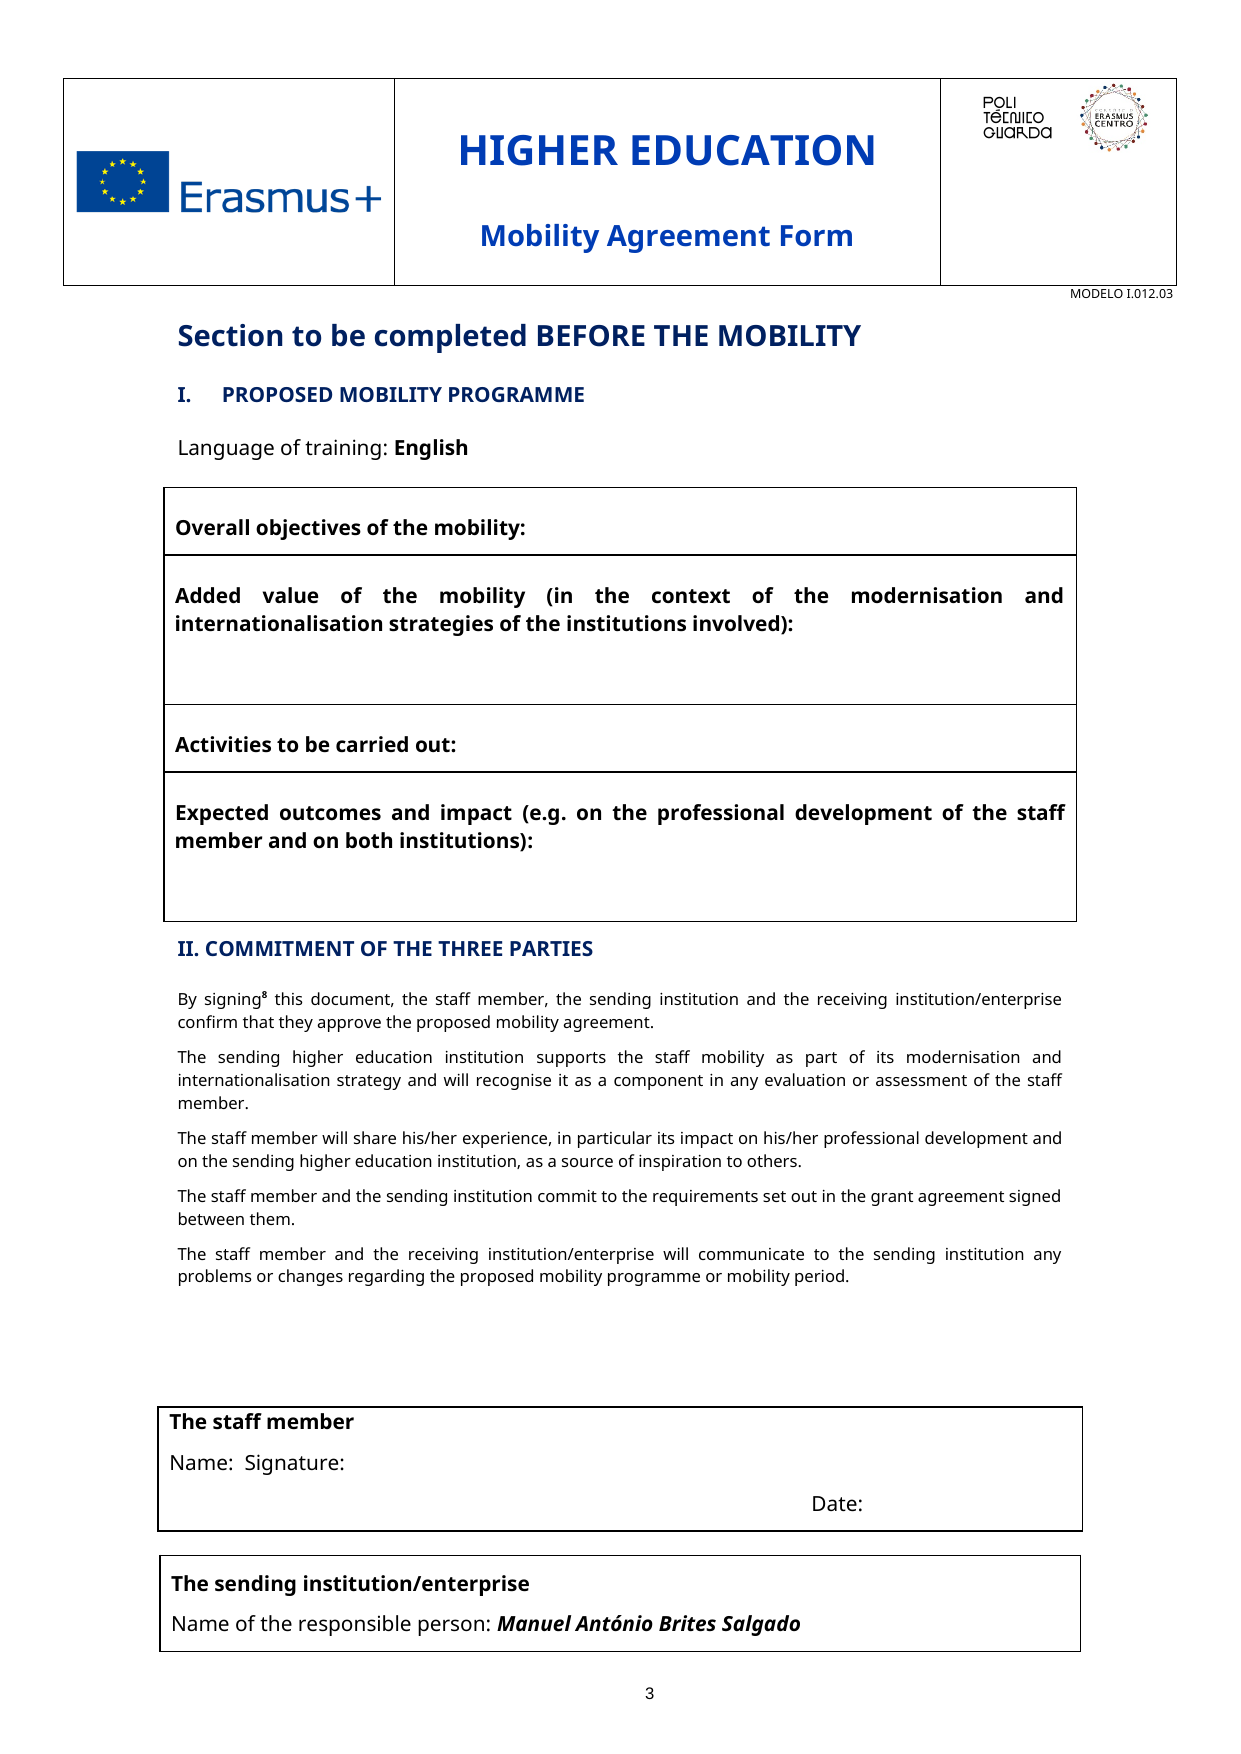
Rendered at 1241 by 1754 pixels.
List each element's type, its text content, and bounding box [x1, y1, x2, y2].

picture [972, 89, 1061, 146]
subtitle Section to be completed BEFORE THE MOBILITY [177, 315, 1063, 355]
table_cell Activities to be carried out: [165, 705, 1076, 771]
text By signing this document, the staff member, the sending institution and the receiving institution/enterprise confirm that they approve the proposed mobility agreement. [177, 988, 1063, 1033]
table_header The staff member Name: Signature: Date: [159, 1408, 1082, 1530]
text The staff member will share his/her experience, in particular its impact on his/her professional development and on the sending higher education institution, as a source of inspiration to others. [177, 1127, 1063, 1172]
text Language of training: English [177, 433, 1063, 462]
picture [76, 151, 382, 213]
text The staff member and the receiving institution/enterprise will communicate to the sending institution any problems or changes regarding the proposed mobility programme or mobility period. [177, 1242, 1063, 1288]
picture [1076, 79, 1151, 155]
subtitle I. PROPOSED MOBILITY PROGRAMME [177, 380, 1063, 408]
text II. COMMITMENT OF THE THREE PARTIES [177, 934, 1063, 963]
text The sending higher education institution supports the staff mobility as part of its modernisation and internationalisation strategy and will recognise it as a component in any evaluation or assessment of the staff member. [177, 1046, 1063, 1114]
text The staff member and the sending institution commit to the requirements set out in the grant agreement signed between them. [177, 1184, 1063, 1230]
table_header Overall objectives of the mobility: [165, 488, 1076, 554]
table_cell Expected outcomes and impact (e.g. on the professional development of the staff member and on both institutions): [165, 773, 1076, 921]
table_cell Added value of the mobility (in the context of the modernisation and internationalisation strategies of the institutions involved): [165, 556, 1076, 704]
table_header The sending institution/enterprise Name of the responsible person: Manuel António Brites Salgado Signature: Date: [161, 1556, 1080, 1651]
